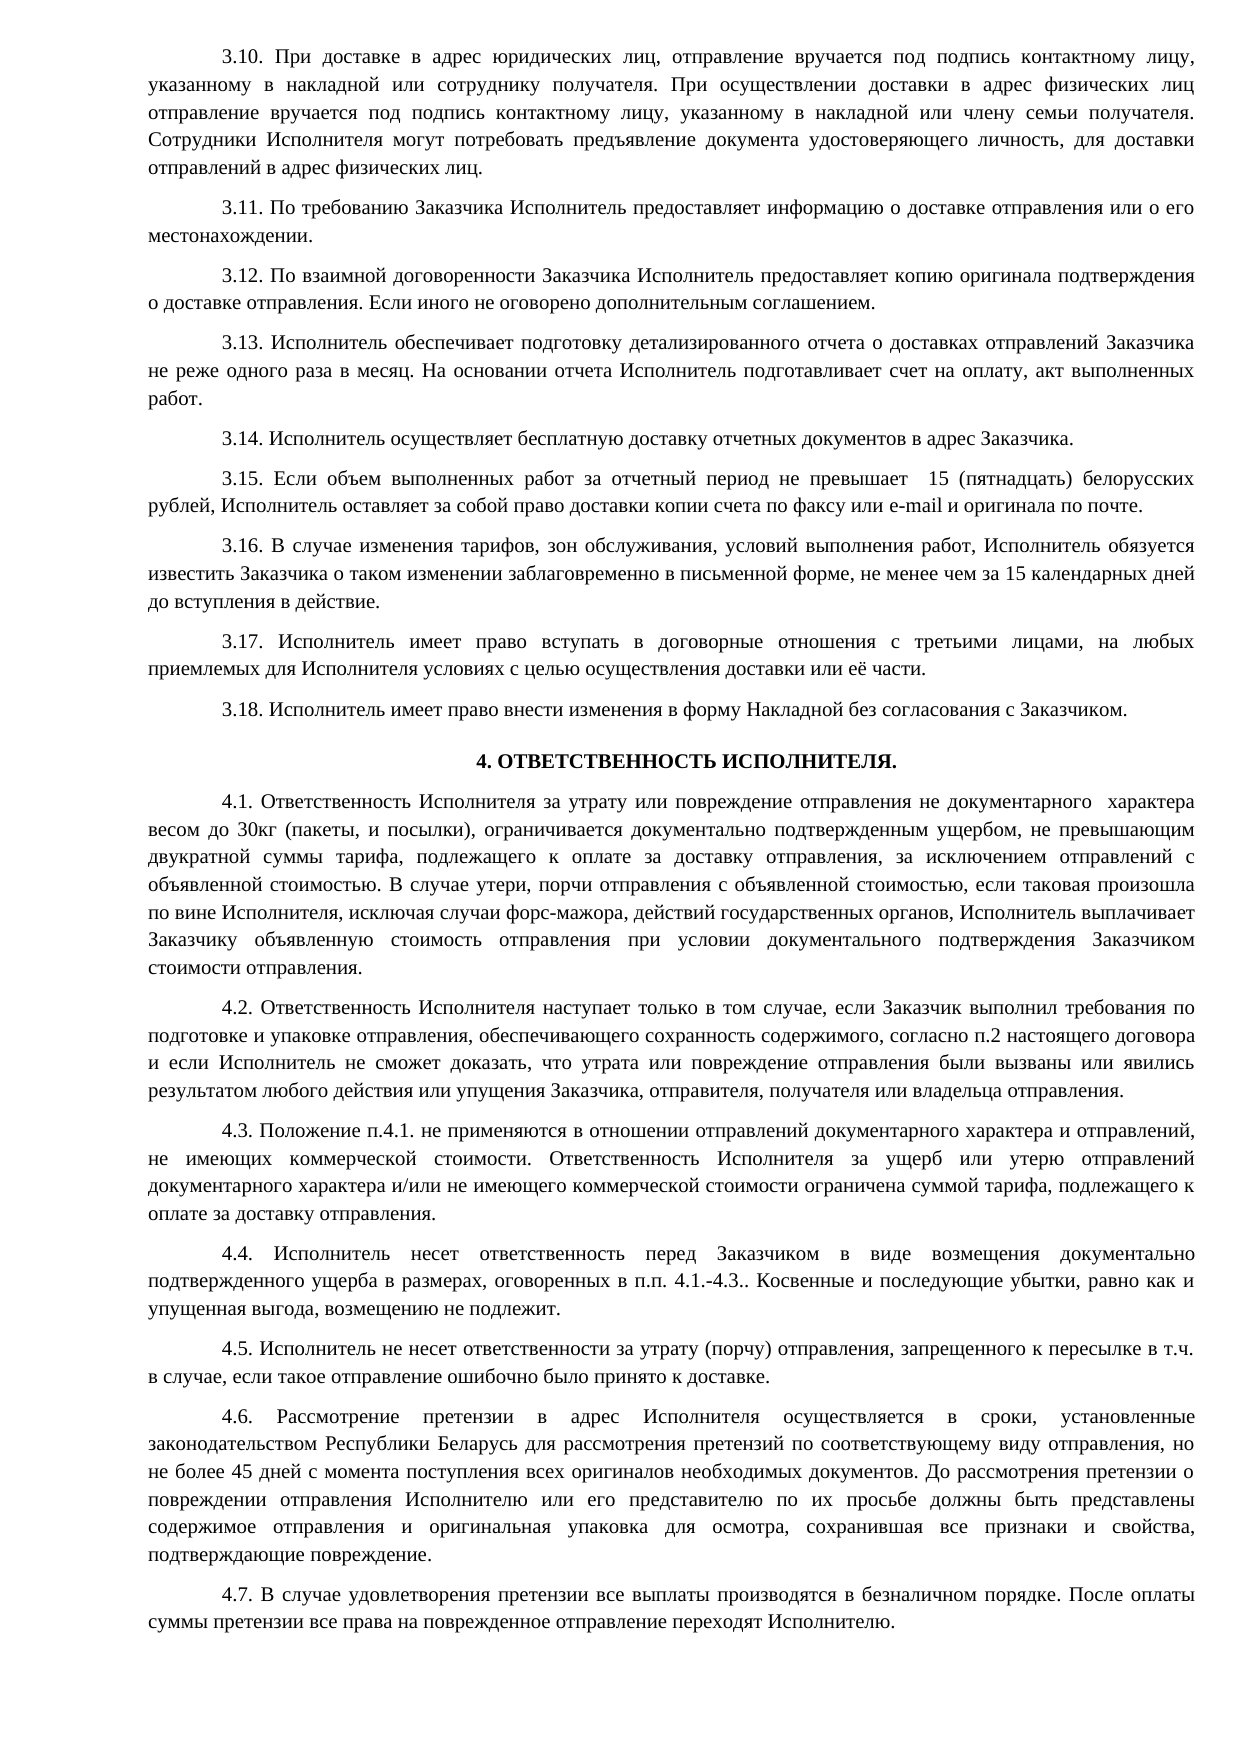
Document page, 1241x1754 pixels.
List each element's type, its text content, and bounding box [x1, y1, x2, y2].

text 3.18. Исполнитель имеет право внести изменения в форму Накладной без согласования с Заказчиком. [148, 696, 1196, 721]
text 3.17. Исполнитель имеет право вступать в договорные отношения с третьими лицами, на любых приемлемых для Исполнителя условиях с целью осуществления доставки или её части. [148, 629, 1196, 680]
text 4.6. Рассмотрение претензии в адрес Исполнителя осуществляется в сроки, установленные законодательством Республики Беларусь для рассмотрения претензий по соответствующему виду отправления, но не более 45 дней с момента поступления всех оригиналов необходимых документов. До рассмотрения претензии о повреждении отправления Исполнителю или его представителю по их просьбе должны быть представлены содержимое отправления и оригинальная упаковка для осмотра, сохранившая все признаки и свойства, подтверждающие повреждение. [148, 1404, 1196, 1566]
text 4.1. Ответственность Исполнителя за утрату или повреждение отправления не документарного характера весом до 30кг (пакеты, и посылки), ограничивается документально подтвержденным ущербом, не превышающим двукратной суммы тарифа, подлежащего к оплате за доставку отправления, за исключением отправлений с объявленной стоимостью. В случае утери, порчи отправления с объявленной стоимостью, если таковая произошла по вине Исполнителя, исключая случаи форс-мажора, действий государственных органов, Исполнитель выплачивает Заказчику объявленную стоимость отправления при условии документального подтверждения Заказчиком стоимости отправления. [148, 789, 1196, 979]
text 4. ОТВЕТСТВЕННОСТЬ ИСПОЛНИТЕЛЯ. [103, 749, 1196, 773]
text 3.13. Исполнитель обеспечивает подготовку детализированного отчета о доставках отправлений Заказчика не реже одного раза в месяц. На основании отчета Исполнитель подготавливает счет на оплату, акт выполненных работ. [148, 330, 1196, 409]
text 3.12. По взаимной договоренности Заказчика Исполнитель предоставляет копию оригинала подтверждения о доставке отправления. Если иного не оговорено дополнительным соглашением. [148, 263, 1196, 314]
text 3.10. При доставке в адрес юридических лиц, отправление вручается под подпись контактному лицу, указанному в накладной или сотруднику получателя. При осуществлении доставки в адрес физических лиц отправление вручается под подпись контактному лицу, указанному в накладной или члену семьи получателя. Сотрудники Исполнителя могут потребовать предъявление документа удостоверяющего личность, для доставки отправлений в адрес физических лиц. [148, 44, 1196, 179]
text 4.5. Исполнитель не несет ответственности за утрату (порчу) отправления, запрещенного к пересылке в т.ч. в случае, если такое отправление ошибочно было принято к доставке. [148, 1336, 1196, 1388]
text 4.4. Исполнитель несет ответственность перед Заказчиком в виде возмещения документально подтвержденного ущерба в размерах, оговоренных в п.п. 4.1.-4.3.. Косвенные и последующие убытки, равно как и упущенная выгода, возмещению не подлежит. [148, 1241, 1196, 1320]
text 4.3. Положение п.4.1. не применяются в отношении отправлений документарного характера и отправлений, не имеющих коммерческой стоимости. Ответственность Исполнителя за ущерб или утерю отправлений документарного характера и/или не имеющего коммерческой стоимости ограничена суммой тарифа, подлежащего к оплате за доставку отправления. [148, 1118, 1196, 1225]
text 3.11. По требованию Заказчика Исполнитель предоставляет информацию о доставке отправления или о его местонахождении. [148, 195, 1196, 247]
text 3.15. Если объем выполненных работ за отчетный период не превышает 15 (пятнадцать) белорусских рублей, Исполнитель оставляет за собой право доставки копии счета по факсу или e-mail и оригинала по почте. [148, 466, 1196, 517]
text 4.2. Ответственность Исполнителя наступает только в том случае, если Заказчик выполнил требования по подготовке и упаковке отправления, обеспечивающего сохранность содержимого, согласно п.2 настоящего договора и если Исполнитель не сможет доказать, что утрата или повреждение отправления были вызваны или явились результатом любого действия или упущения Заказчика, отправителя, получателя или владельца отправления. [148, 995, 1196, 1102]
text 4.7. В случае удовлетворения претензии все выплаты производятся в безналичном порядке. После оплаты суммы претензии все права на поврежденное отправление переходят Исполнителю. [148, 1582, 1196, 1633]
text 3.16. В случае изменения тарифов, зон обслуживания, условий выполнения работ, Исполнитель обязуется известить Заказчика о таком изменении заблаговременно в письменной форме, не менее чем за 15 календарных дней до вступления в действие. [148, 533, 1196, 613]
text 3.14. Исполнитель осуществляет бесплатную доставку отчетных документов в адрес Заказчика. [148, 426, 1196, 450]
